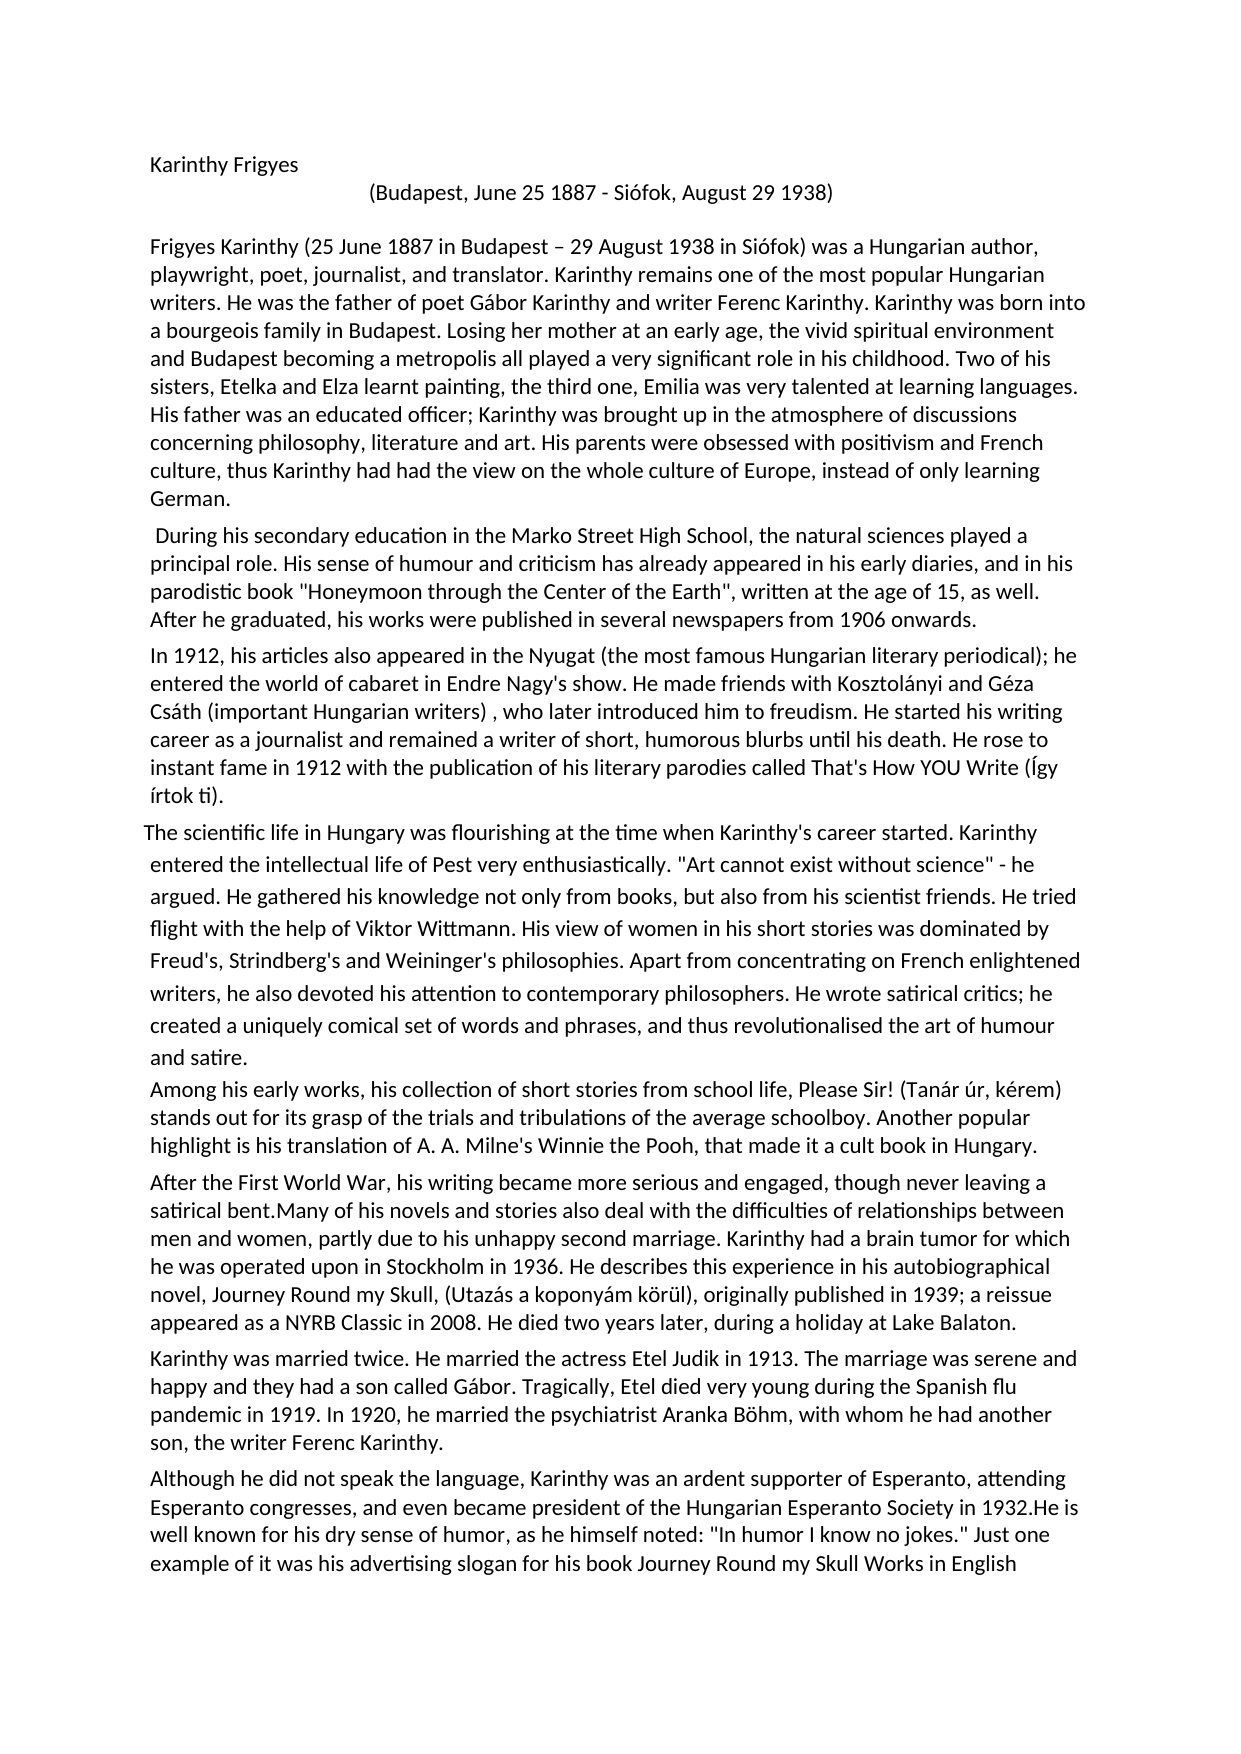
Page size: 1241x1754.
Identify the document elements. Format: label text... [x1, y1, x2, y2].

text (Budapest, June 25 1887 - Siófok, August 29 1938) [112, 178, 1090, 206]
text The scientific life in Hungary was flourishing at the time when Karinthy's career started. Karinthy entered the intellectual life of Pest very enthusiastically. "Art cannot exist without science" - he argued. He gathered his knowledge not only from books, but also from his scientist friends. He tried flight with the help of Viktor Wittmann. His view of women in his short stories was dominated by Freud's, Strindberg's and Weininger's philosophies. Apart from concentrating on French enlightened writers, he also devoted his attention to contemporary philosophers. He wrote satirical critics; he created a uniquely comical set of words and phrases, and thus revolutionalised the art of humour and satire. [112, 818, 1090, 1071]
text Among his early works, his collection of short stories from school life, Please Sir! (Tanár úr, kérem) stands out for its grasp of the trials and tribulations of the average schoolboy. Another popular highlight is his translation of A. A. Milne's Winnie the Pooh, that made it a cult book in Hungary. [150, 1075, 1090, 1159]
text After the First World War, his writing became more serious and engaged, though never leaving a satirical bent.Many of his novels and stories also deal with the difficulties of relationships between men and women, partly due to his unhappy second marriage. Karinthy had a brain tumor for which he was operated upon in Stockholm in 1936. He describes this experience in his autobiographical novel, Journey Round my Skull, (Utazás a koponyám körül), originally published in 1939; a reissue appeared as a NYRB Classic in 2008. He died two years later, during a holiday at Lake Balaton. [150, 1168, 1090, 1336]
text Karinthy Frigyes [150, 150, 1090, 178]
text During his secondary education in the Marko Street High School, the natural sciences played a principal role. His sense of humour and criticism has already appeared in his early diaries, and in his parodistic book "Honeymoon through the Center of the Earth", written at the age of 15, as well. After he graduated, his works were published in several newspapers from 1906 onwards. [150, 521, 1090, 633]
text In 1912, his articles also appeared in the Nyugat (the most famous Hungarian literary periodical); he entered the world of cabaret in Endre Nagy's show. He made friends with Kosztolányi and Géza Csáth (important Hungarian writers) , who later introduced him to freudism. He started his writing career as a journalist and remained a writer of short, humorous blurbs until his death. He rose to instant fame in 1912 with the publication of his literary parodies called That's How YOU Write (Így írtok ti). [150, 641, 1090, 809]
text Frigyes Karinthy (25 June 1887 in Budapest – 29 August 1938 in Siófok) was a Hungarian author, playwright, poet, journalist, and translator. Karinthy remains one of the most popular Hungarian writers. He was the father of poet Gábor Karinthy and writer Ferenc Karinthy. Karinthy was born into a bourgeois family in Budapest. Losing her mother at an early age, the vivid spiritual environment and Budapest becoming a metropolis all played a very significant role in his childhood. Two of his sisters, Etelka and Elza learnt painting, the third one, Emilia was very talented at learning languages. His father was an educated officer; Karinthy was brought up in the atmosphere of discussions concerning philosophy, literature and art. His parents were obsessed with positivism and French culture, thus Karinthy had had the view on the whole culture of Europe, instead of only learning German. [150, 232, 1090, 513]
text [150, 1464, 1090, 1577]
text Karinthy was married twice. He married the actress Etel Judik in 1913. The marriage was serene and happy and they had a son called Gábor. Tragically, Etel died very young during the Spanish flu pandemic in 1919. In 1920, he married the psychiatrist Aranka Böhm, with whom he had another son, the writer Ferenc Karinthy. [150, 1344, 1090, 1456]
